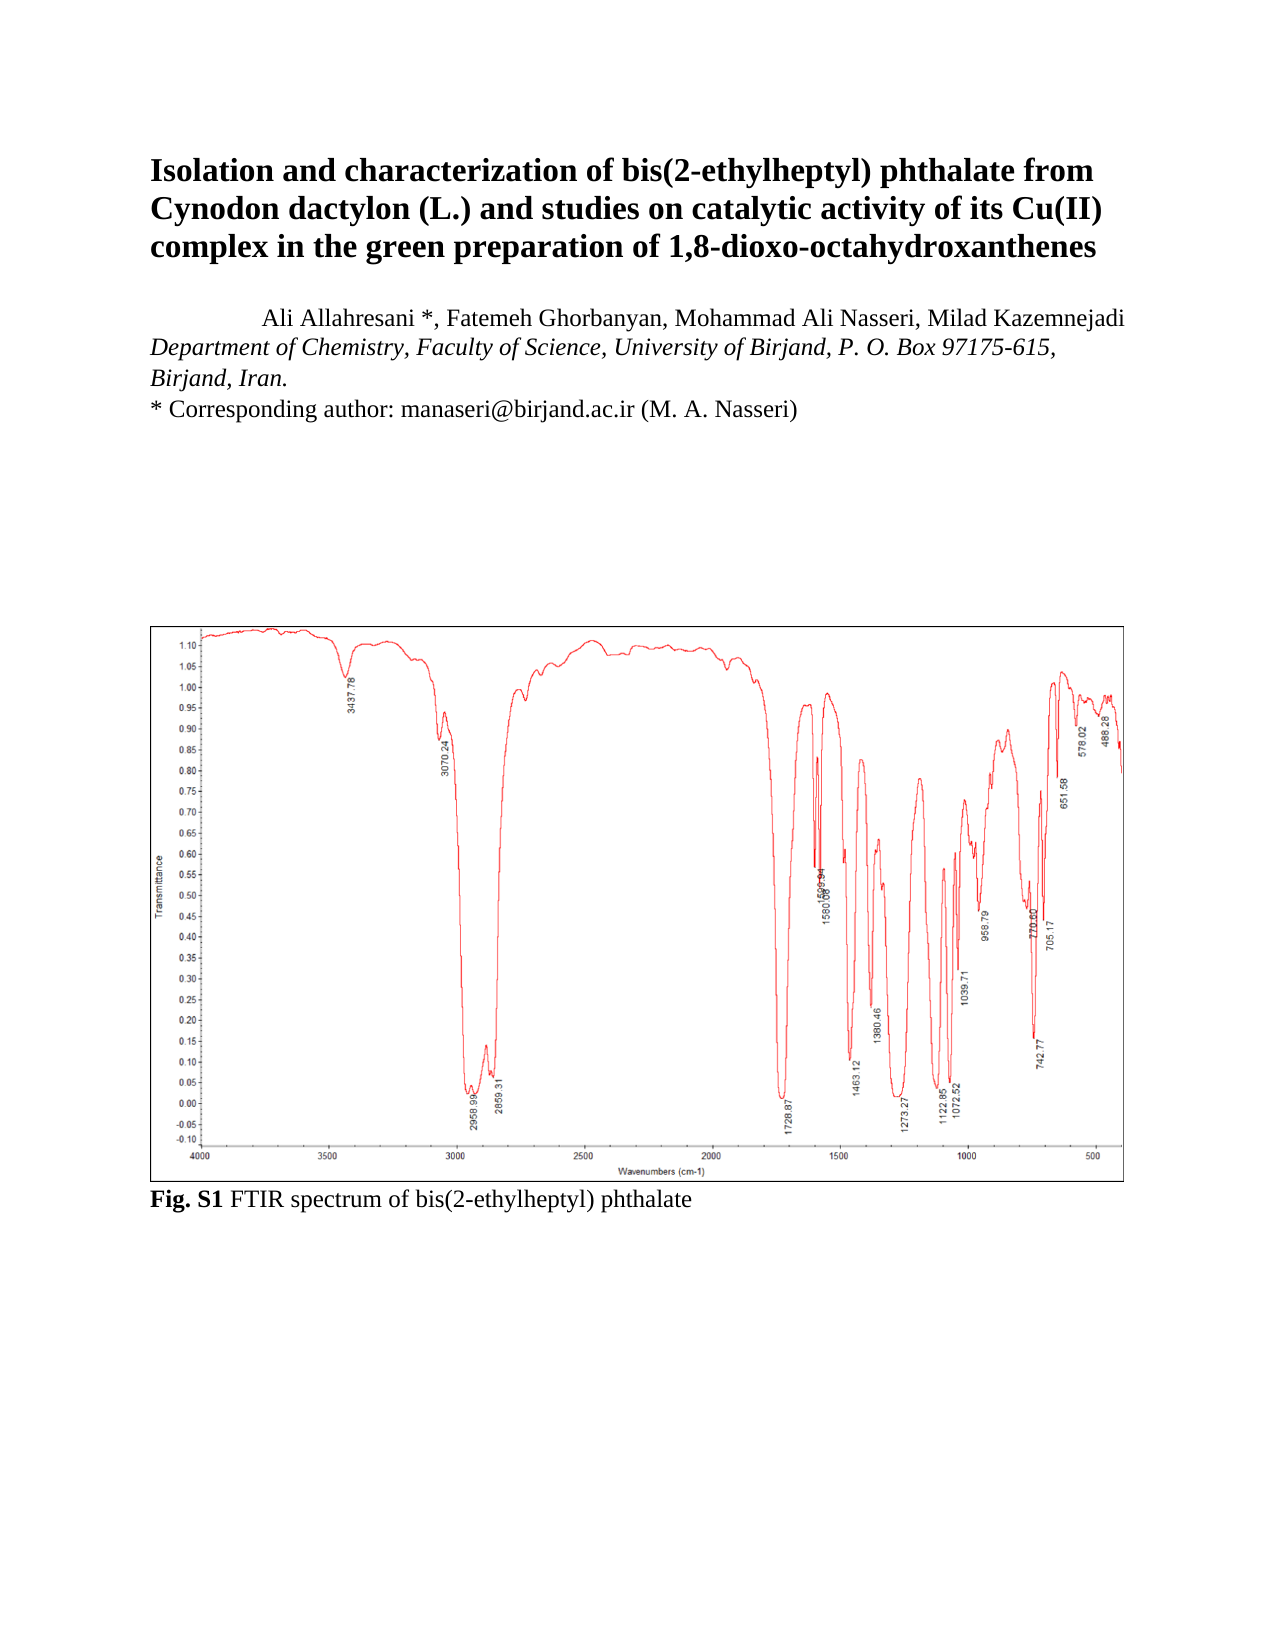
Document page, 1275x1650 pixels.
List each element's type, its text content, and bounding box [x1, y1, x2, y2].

text Department of Chemistry, Faculty of Science, University of Birjand, P. O. Box 97175-615, Birjand, Iran. [150, 332, 1125, 392]
text Ali Allahresani *, Fatemeh Ghorbanyan, Mohammad Ali Nasseri, Milad Kazemnejadi [150, 303, 1125, 332]
text Isolation and characterization of bis(2-ethylheptyl) phthalate from Cynodon dactylon (L.) and studies on catalytic activity of its Cu(II) complex in the green preparation of 1,8-dioxo-octahydroxanthenes [150, 150, 1125, 265]
text * Corresponding author: manaseri@birjand.ac.ir (M. A. Nasseri) [150, 394, 1125, 423]
picture [150, 626, 1125, 1185]
text Fig. S1 FTIR spectrum of bis(2-ethylheptyl) phthalate [150, 1185, 1125, 1213]
